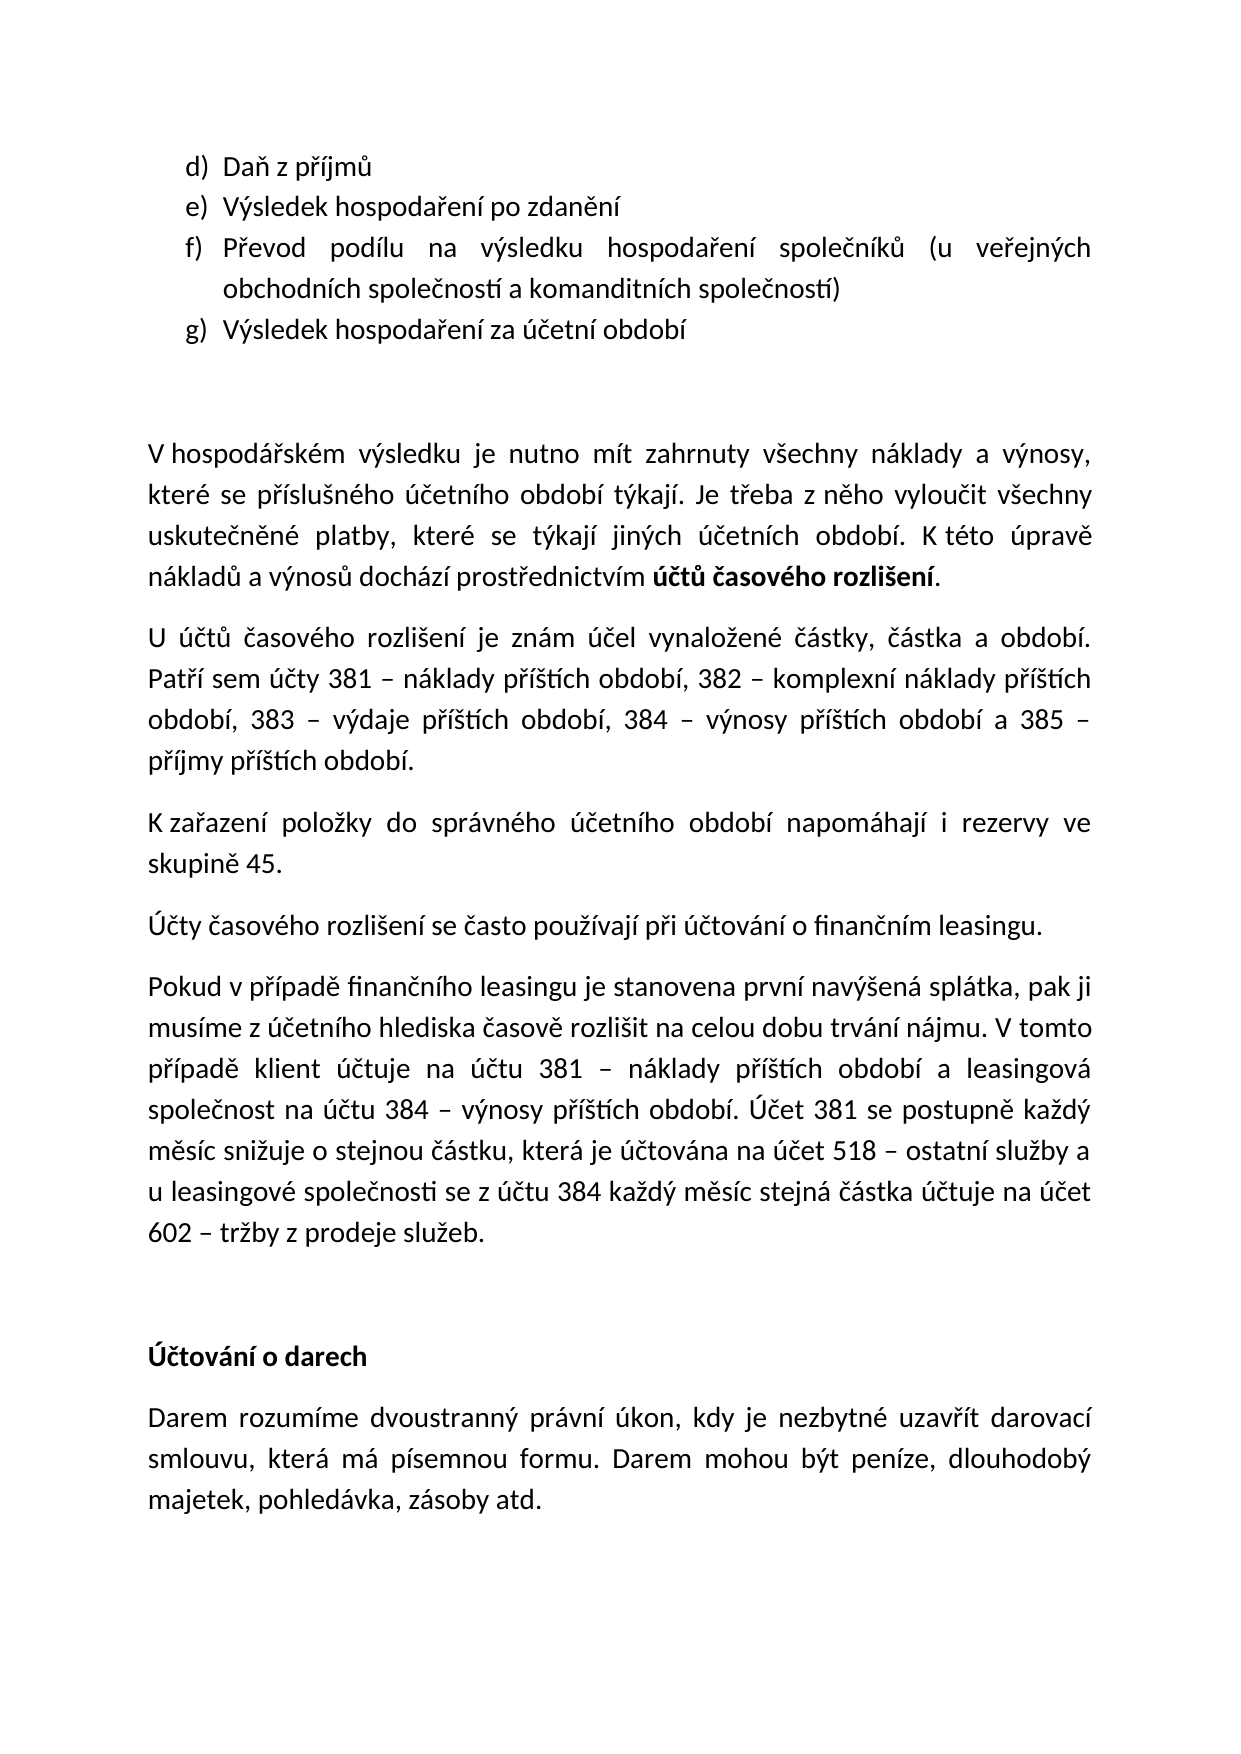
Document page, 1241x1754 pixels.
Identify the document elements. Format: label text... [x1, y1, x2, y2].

text Pokud v případě finančního leasingu je stanovena první navýšená splátka, pak ji musíme z účetního hlediska časově rozlišit na celou dobu trvání nájmu. V tomto případě klient účtuje na účtu 381 – náklady příštích období a leasingová společnost na účtu 384 – výnosy příštích období. Účet 381 se postupně každý měsíc snižuje o stejnou částku, která je účtována na účet 518 – ostatní služby a u leasingové společnosti se z účtu 384 každý měsíc stejná částka účtuje na účet 602 – tržby z prodeje služeb. [148, 968, 1093, 1250]
text Účty časového rozlišení se často používají při účtování o finančním leasingu. [148, 907, 1093, 942]
text U účtů časového rozlišení je znám účel vynaložené částky, částka a období. Patří sem účty 381 – náklady příštích období, 382 – komplexní náklady příštích období, 383 – výdaje příštích období, 384 – výnosy příštích období a 385 – příjmy příštích období. [148, 619, 1093, 778]
list Převod podílu na výsledku hospodaření společníků (u veřejných obchodních společností a komanditních společností) [185, 229, 1093, 306]
text Účtování o darech [148, 1338, 1093, 1373]
list Daň z příjmů [185, 148, 1093, 183]
list Výsledek hospodaření po zdanění [185, 188, 1093, 224]
text V hospodářském výsledku je nutno mít zahrnuty všechny náklady a výnosy, které se příslušného účetního období týkají. Je třeba z něho vyloučit všechny uskutečněné platby, které se týkají jiných účetních období. K této úpravě nákladů a výnosů dochází prostřednictvím účtů časového rozlišení. [148, 435, 1093, 593]
list Výsledek hospodaření za účetní období [185, 311, 1093, 347]
text Darem rozumíme dvoustranný právní úkon, kdy je nezbytné uzavřít darovací smlouvu, která má písemnou formu. Darem mohou být peníze, dlouhodobý majetek, pohledávka, zásoby atd. [148, 1399, 1093, 1517]
text K zařazení položky do správného účetního období napomáhají i rezervy ve skupině 45. [148, 804, 1093, 881]
